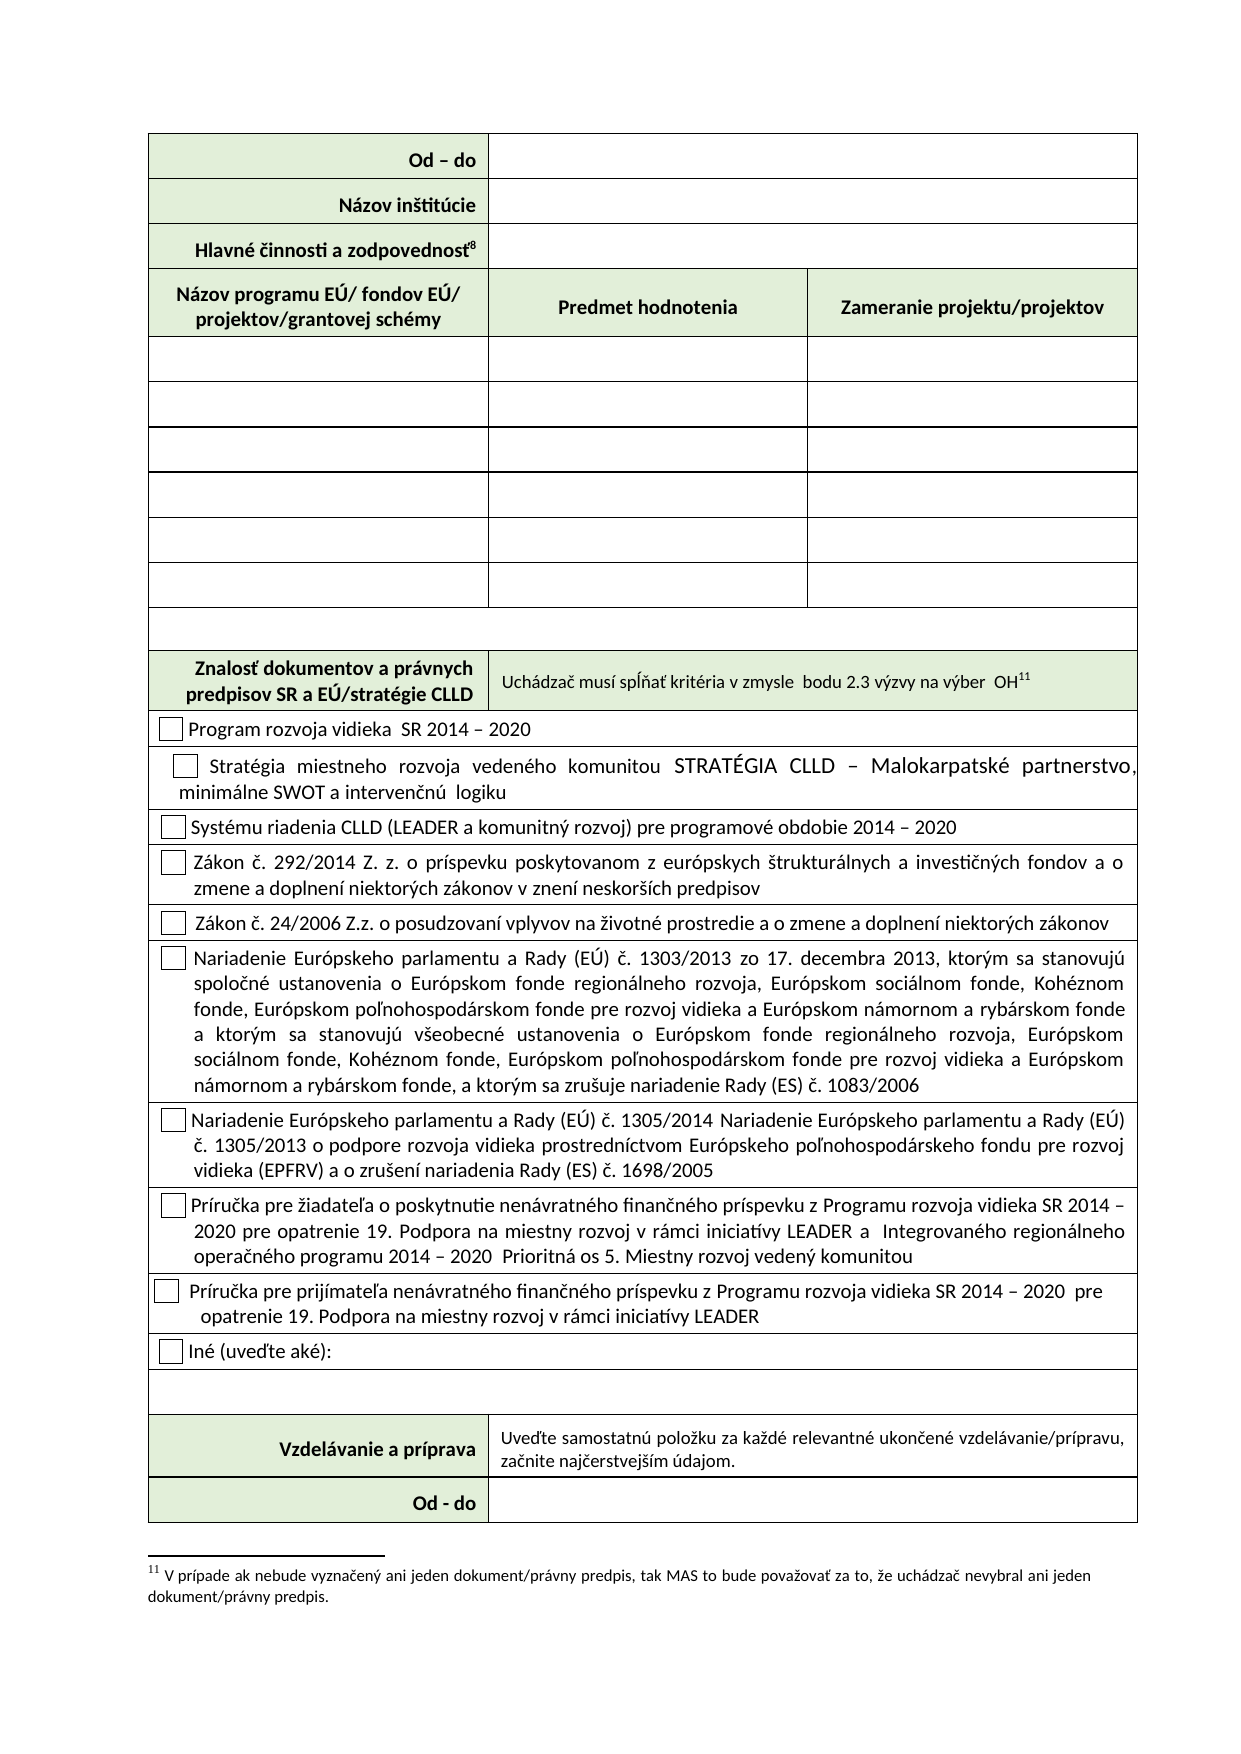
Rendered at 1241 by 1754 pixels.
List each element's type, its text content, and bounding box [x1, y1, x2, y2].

table_cell Zameranie projektu/projektov [808, 269, 1137, 336]
table_cell [149, 473, 488, 517]
table_cell [808, 382, 1137, 426]
table_cell [489, 428, 807, 471]
table_cell [808, 473, 1137, 517]
table_cell Iné (uveďte aké): [149, 1334, 1137, 1368]
table_cell Znalosť dokumentov a právnych predpisov SR a EÚ/stratégie CLLD [149, 651, 488, 710]
table_cell Predmet hodnotenia [489, 269, 807, 336]
table_cell Zákon č. 292/2014 Z. z. o príspevku poskytovanom z európskych štrukturálnych a investičných fondov a o zmene a doplnení niektorých zákonov v znení neskorších predpisov [149, 845, 1137, 904]
table_cell [149, 1370, 1137, 1413]
table_cell Názov programu EÚ/ fondov EÚ/ projektov/grantovej schémy [149, 269, 488, 336]
table_cell Od - do [149, 1478, 488, 1522]
table_cell [489, 473, 807, 517]
table_cell [489, 337, 807, 381]
table_cell Uchádzač musí spĺňať kritéria v zmysle bodu 2.3 výzvy na výber OH [489, 651, 1137, 710]
table_cell Stratégia miestneho rozvoja vedeného komunitou STRATÉGIA CLLD – Malokarpatské partnerstvo, minimálne SWOT a intervenčnú logiku [149, 747, 1137, 809]
table_cell Nariadenie Európskeho parlamentu a Rady (EÚ) č. 1303/2013 zo 17. decembra 2013, ktorým sa stanovujú spoločné ustanovenia o Európskom fonde regionálneho rozvoja, Európskom sociálnom fonde, Kohéznom fonde, Európskom poľnohospodárskom fonde pre rozvoj vidieka a Európskom námornom a rybárskom fonde a ktorým sa stanovujú všeobecné ustanovenia o Európskom fonde regionálneho rozvoja, Európskom sociálnom fonde, Kohéznom fonde, Európskom poľnohospodárskom fonde pre rozvoj vidieka a Európskom námornom a rybárskom fonde, a ktorým sa zrušuje nariadenie Rady (ES) č. 1083/2006 [149, 941, 1137, 1102]
table_cell Zákon č. 24/2006 Z.z. o posudzovaní vplyvov na životné prostredie a o zmene a doplnení niektorých zákonov [149, 905, 1137, 940]
table_cell [808, 518, 1137, 562]
table_cell [489, 563, 807, 607]
table_cell [149, 382, 488, 426]
table_cell [808, 428, 1137, 471]
table_cell [808, 563, 1137, 607]
table_cell [808, 337, 1137, 381]
table_cell [149, 428, 488, 471]
table_cell [489, 224, 1137, 268]
table_cell [489, 179, 1137, 223]
table_cell [149, 608, 1137, 650]
table_cell Názov inštitúcie [149, 179, 488, 223]
table_cell [149, 563, 488, 607]
table_cell [489, 1478, 1137, 1522]
table_cell Hlavné činnosti a zodpovednosť8 [149, 224, 488, 268]
table_cell Príručka pre prijímateľa nenávratného finančného príspevku z Programu rozvoja vidieka SR 2014 – 2020 pre opatrenie 19. Podpora na miestny rozvoj v rámci iniciatívy LEADER [149, 1274, 1137, 1333]
table_cell [149, 518, 488, 562]
table_cell Program rozvoja vidieka SR 2014 – 2020 [149, 711, 1137, 746]
table_cell Nariadenie Európskeho parlamentu a Rady (EÚ) č. 1305/2014 Nariadenie Európskeho parlamentu a Rady (EÚ) č. 1305/2013 o podpore rozvoja vidieka prostredníctvom Európskeho poľnohospodárskeho fondu pre rozvoj vidieka (EPFRV) a o zrušení nariadenia Rady (ES) č. 1698/2005 [149, 1103, 1137, 1187]
table_cell Vzdelávanie a príprava [149, 1415, 488, 1476]
table_cell Príručka pre žiadateľa o poskytnutie nenávratného finančného príspevku z Programu rozvoja vidieka SR 2014 – 2020 pre opatrenie 19. Podpora na miestny rozvoj v rámci iniciatívy LEADER a Integrovaného regionálneho operačného programu 2014 – 2020 Prioritná os 5. Miestny rozvoj vedený komunitou [149, 1188, 1137, 1273]
table_cell [489, 382, 807, 426]
table_cell [149, 337, 488, 381]
table_cell [489, 134, 1137, 178]
table_cell [489, 518, 807, 562]
table_cell Uveďte samostatnú položku za každé relevantné ukončené vzdelávanie/prípravu, začnite najčerstvejším údajom. [489, 1415, 1137, 1476]
table_cell Od – do [149, 134, 488, 178]
table_cell Systému riadenia CLLD (LEADER a komunitný rozvoj) pre programové obdobie 2014 – 2020 [149, 810, 1137, 844]
